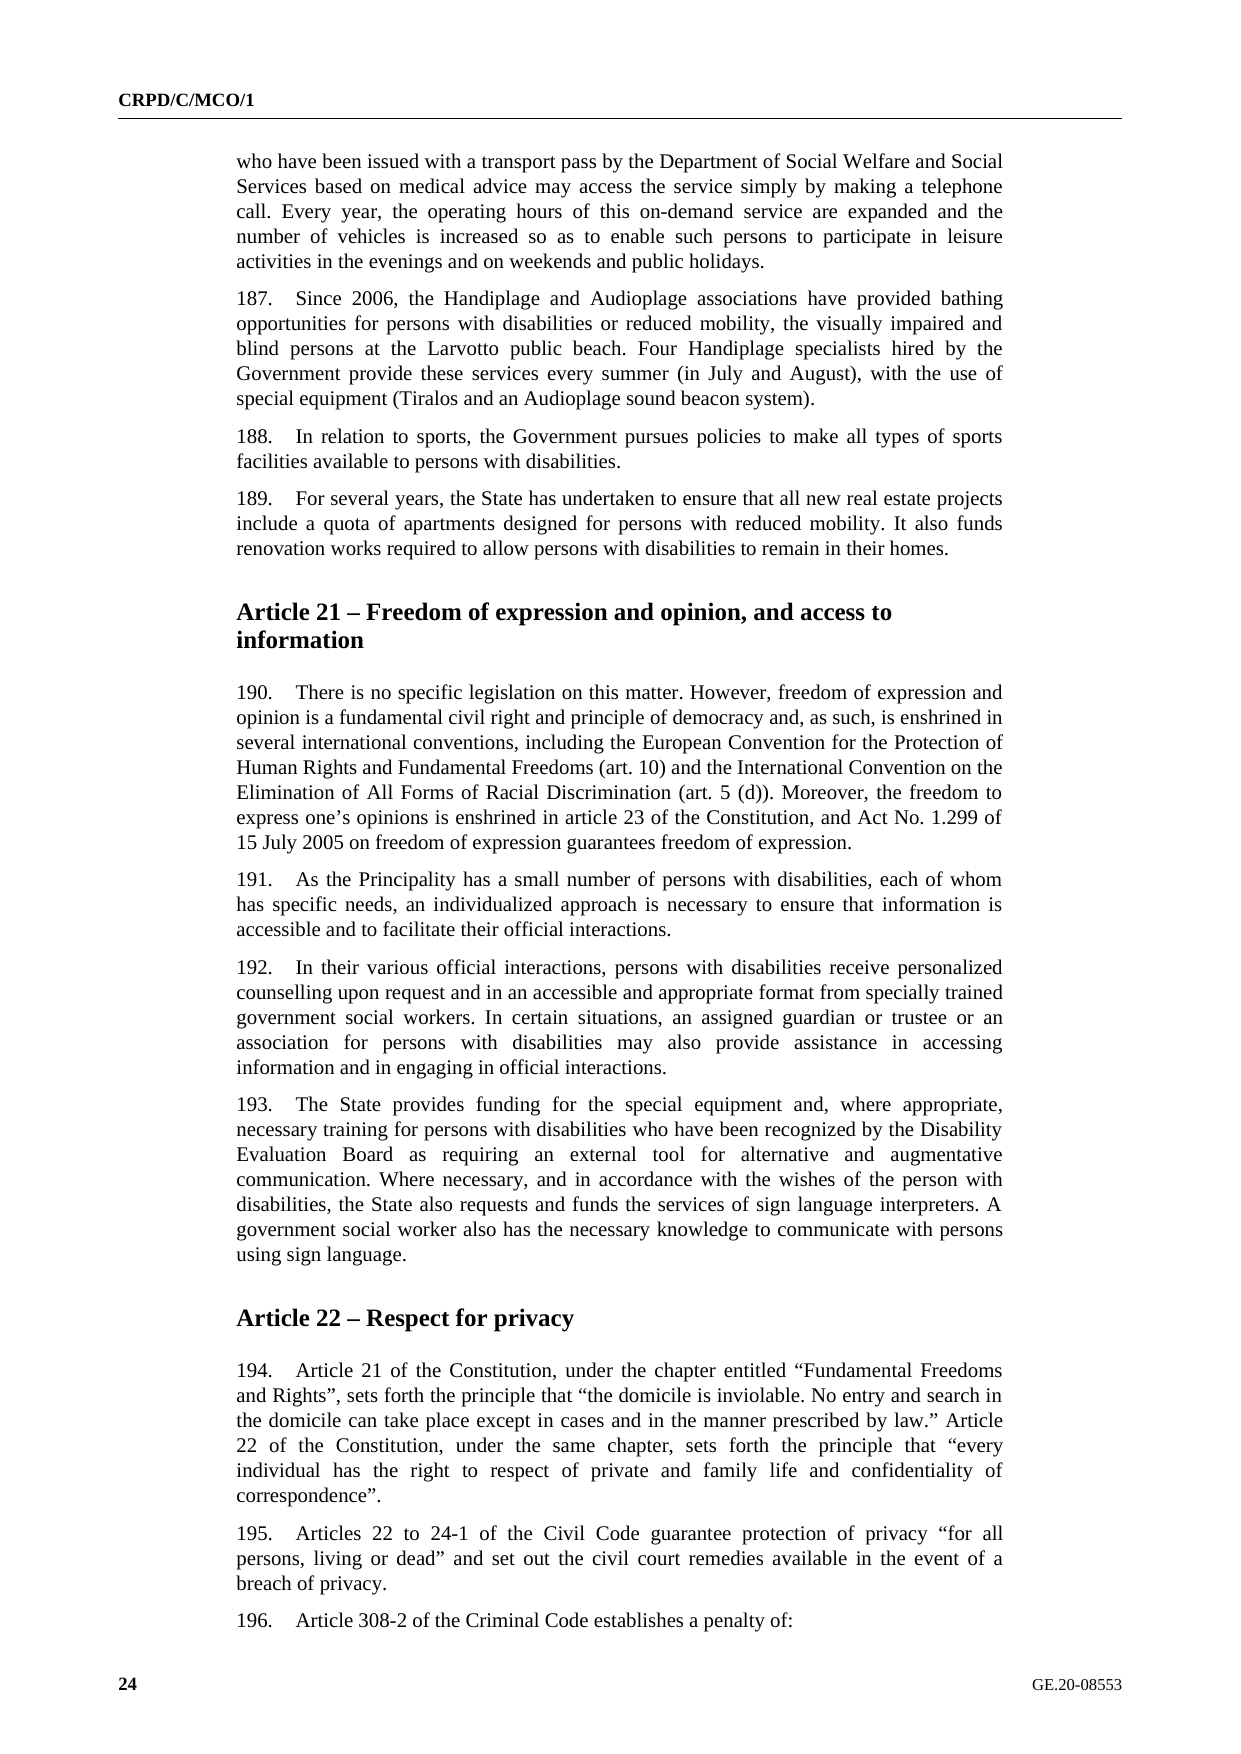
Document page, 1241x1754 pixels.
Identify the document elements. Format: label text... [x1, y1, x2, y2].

text 194. Article 21 of the Constitution, under the chapter entitled “Fundamental Freedoms and Rights”, sets forth the principle that “the domicile is inviolable. No entry and search in the domicile can take place except in cases and in the manner prescribed by law.” Article 22 of the Constitution, under the same chapter, sets forth the principle that “every individual has the right to respect of private and family life and confidentiality of correspondence”. [236, 1357, 1004, 1507]
text 187. Since 2006, the Handiplage and Audioplage associations have provided bathing opportunities for persons with disabilities or reduced mobility, the visually impaired and blind persons at the Larvotto public beach. Four Handiplage specialists hired by the Government provide these services every summer (in July and August), with the use of special equipment (Tiralos and an Audioplage sound beacon system). [236, 285, 1004, 410]
text 192. In their various official interactions, persons with disabilities receive personalized counselling upon request and in an accessible and appropriate format from specially trained government social workers. In certain situations, an assigned guardian or trustee or an association for persons with disabilities may also provide assistance in accessing information and in engaging in official interactions. [236, 954, 1004, 1079]
text Article 22 – Respect for privacy [118, 1304, 1004, 1332]
text Article 21 – Freedom of expression and opinion, and access to information [118, 598, 1004, 654]
text 195. Articles 22 to 24-1 of the Civil Code guarantee protection of privacy “for all persons, living or dead” and set out the civil court remedies available in the event of a breach of privacy. [236, 1519, 1004, 1594]
text 188. In relation to sports, the Government pursues policies to make all types of sports facilities available to persons with disabilities. [236, 423, 1004, 473]
text 191. As the Principality has a small number of persons with disabilities, each of whom has specific needs, an individualized approach is necessary to ensure that information is accessible and to facilitate their official interactions. [236, 866, 1004, 941]
text 196. Article 308-2 of the Criminal Code establishes a penalty of: [236, 1607, 1004, 1632]
text 189. For several years, the State has undertaken to ensure that all new real estate projects include a quota of apartments designed for persons with reduced mobility. It also funds renovation works required to allow persons with disabilities to remain in their homes. [236, 485, 1004, 560]
text 193. The State provides funding for the special equipment and, where appropriate, necessary training for persons with disabilities who have been recognized by the Disability Evaluation Board as requiring an external tool for alternative and augmentative communication. Where necessary, and in accordance with the wishes of the person with disabilities, the State also requests and funds the services of sign language interpreters. A government social worker also has the necessary knowledge to communicate with persons using sign language. [236, 1091, 1004, 1266]
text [236, 148, 1004, 273]
text 190. There is no specific legislation on this matter. However, freedom of expression and opinion is a fundamental civil right and principle of democracy and, as such, is enshrined in several international conventions, including the European Convention for the Protection of Human Rights and Fundamental Freedoms (art. 10) and the International Convention on the Elimination of All Forms of Racial Discrimination (art. 5 (d)). Moreover, the freedom to express one’s opinions is enshrined in article 23 of the Constitution, and Act No. 1.299 of 15 July 2005 on freedom of expression guarantees freedom of expression. [236, 679, 1004, 854]
